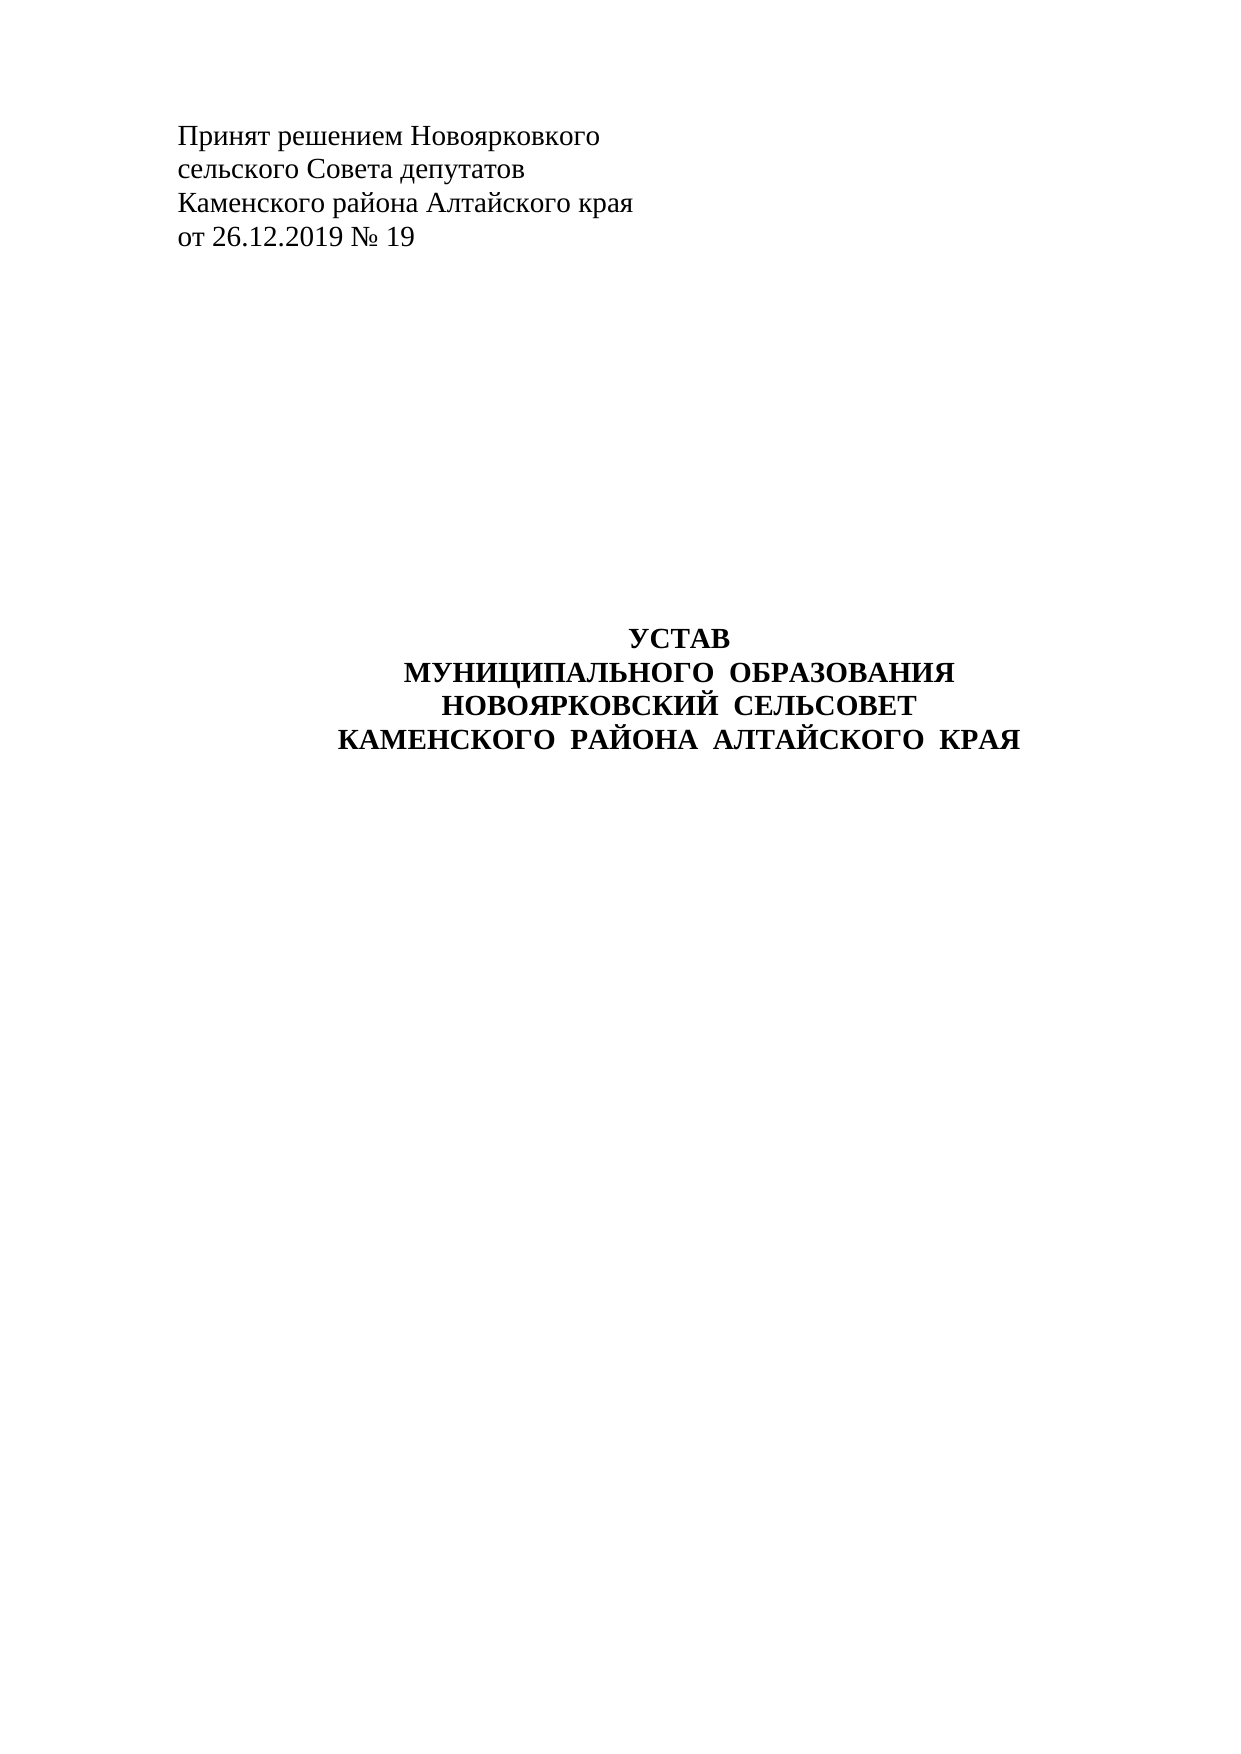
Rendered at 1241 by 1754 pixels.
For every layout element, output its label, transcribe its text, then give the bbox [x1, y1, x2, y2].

text Каменского района Алтайского края [177, 185, 1181, 219]
text НОВОЯРКОВСКИЙ СЕЛЬСОВЕТ [177, 688, 1181, 722]
text МУНИЦИПАЛЬНОГО ОБРАЗОВАНИЯ [177, 655, 1181, 688]
text УСТАВ [177, 621, 1181, 655]
text Принят решением Новоярковкого [177, 118, 1181, 152]
text КАМЕНСКОГО РАЙОНА АЛТАЙСКОГО КРАЯ [177, 722, 1181, 755]
text сельского Совета депутатов [177, 152, 1181, 185]
text от 26.12.2019 № 19 [177, 219, 1181, 252]
